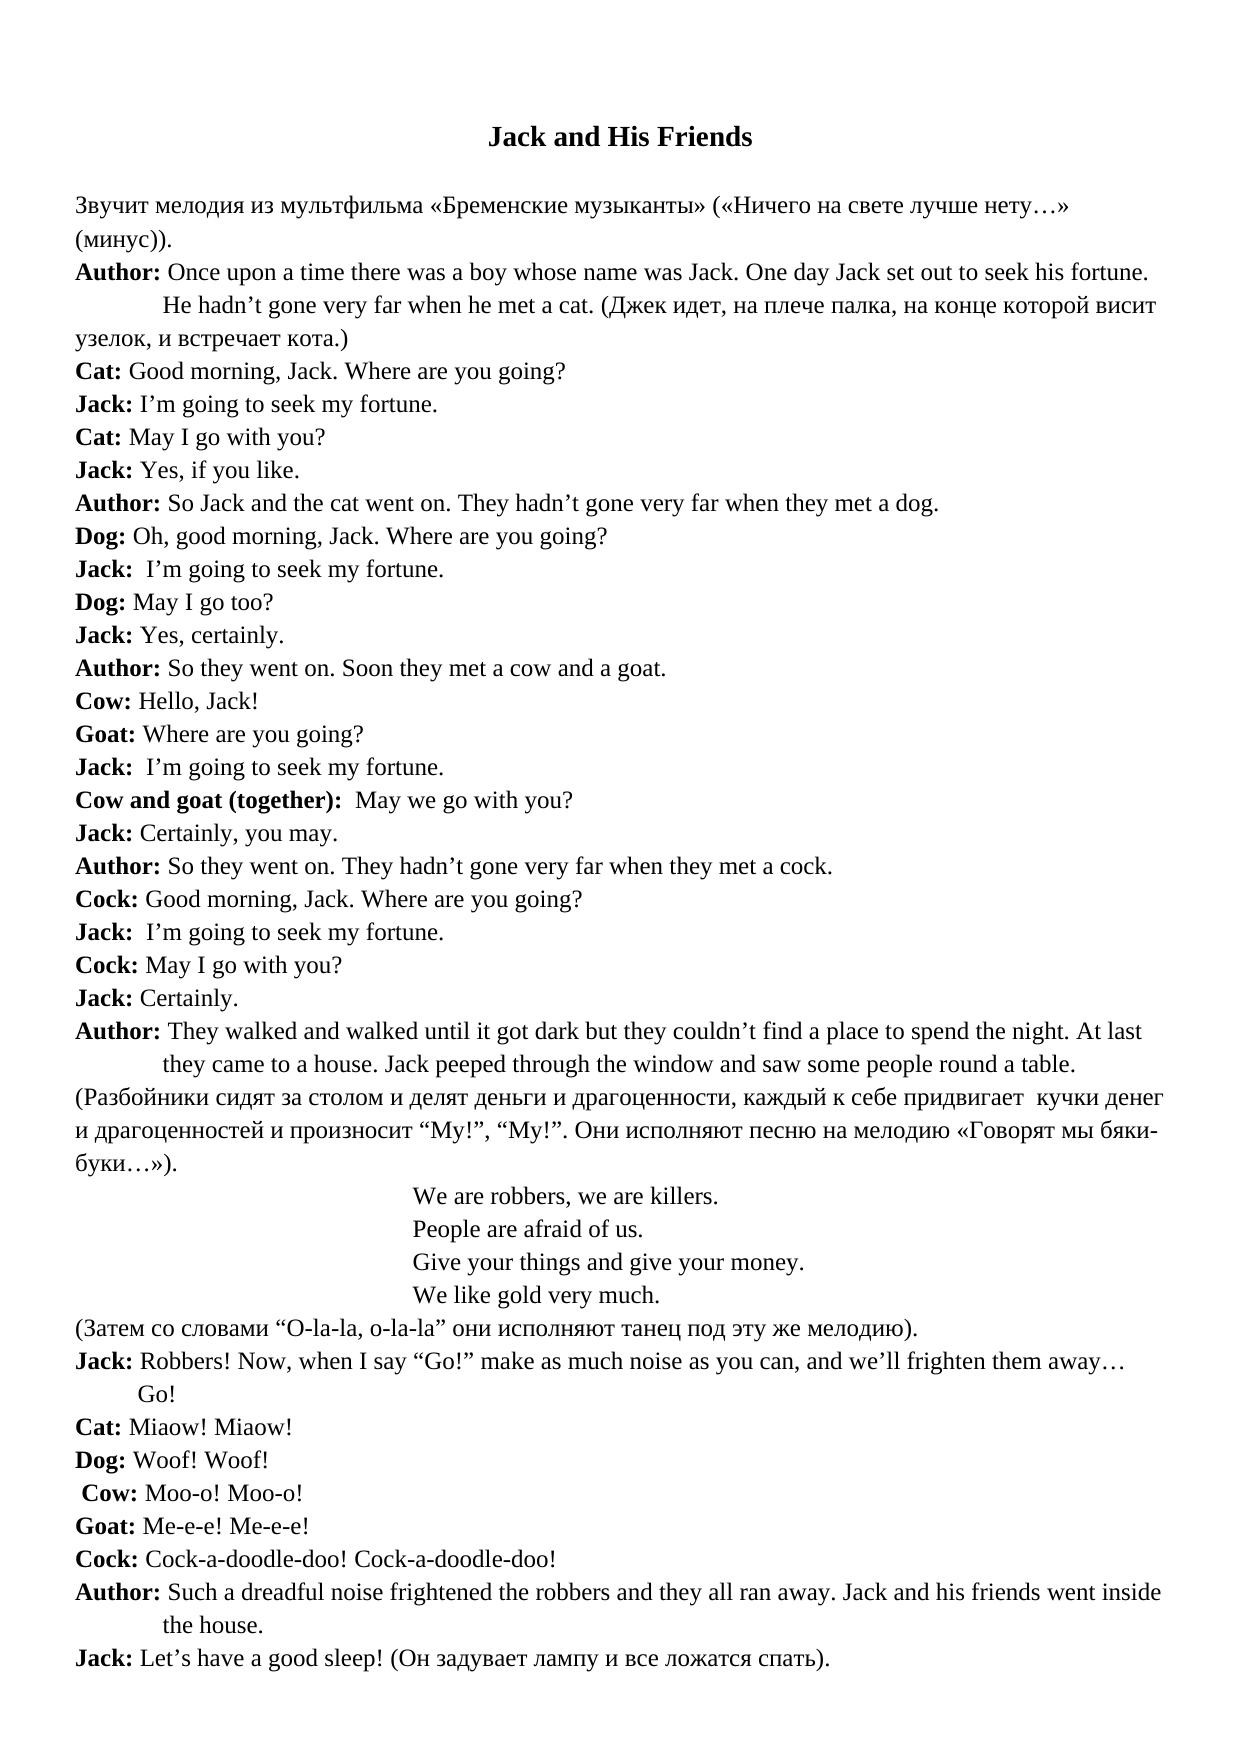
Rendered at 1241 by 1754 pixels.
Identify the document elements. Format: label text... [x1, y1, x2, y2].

text Author: Once upon a time there was a boy whose name was Jack. One day Jack set out to seek his fortune. [75, 257, 1165, 285]
text Dog: Woof! Woof! [75, 1445, 1165, 1474]
text Goat: Where are you going? [75, 719, 1165, 748]
text Jack: Certainly. [75, 983, 1165, 1012]
text Jack and His Friends [75, 119, 1165, 153]
text Cock: Cock-a-doodle-doo! Cock-a-doodle-doo! [75, 1544, 1165, 1573]
text We like gold very much. [75, 1280, 1165, 1309]
text Give your things and give your money. [75, 1247, 1165, 1276]
text Author: Such a dreadful noise frightened the robbers and they all ran away. Jack and his friends went inside [75, 1577, 1165, 1606]
text Cat: Miaow! Miaow! [75, 1412, 1165, 1441]
text Jack: Certainly, you may. [75, 818, 1165, 847]
text Cock: Good morning, Jack. Where are you going? [75, 884, 1165, 913]
text Cat: Good morning, Jack. Where are you going? [75, 356, 1165, 384]
text (Разбойники сидят за столом и делят деньги и драгоценности, каждый к себе придвигает кучки денег и драгоценностей и произносит “My!”, “My!”. Они исполняют песню на мелодию «Говорят мы бяки-буки…»). [75, 1082, 1165, 1177]
text Author: They walked and walked until it got dark but they couldn’t find a place to spend the night. At last [75, 1016, 1165, 1045]
text (Затем со словами “O-la-la, o-la-la” они исполняют танец под эту же мелодию). [75, 1313, 1165, 1342]
text Cow and goat (together): May we go with you? [75, 785, 1165, 814]
text Jack: I’m going to seek my fortune. [75, 917, 1165, 946]
text Dog: May I go too? [75, 587, 1165, 616]
text Cock: May I go with you? [75, 950, 1165, 979]
text Jack: I’m going to seek my fortune. [75, 752, 1165, 781]
text Dog: Oh, good morning, Jack. Where are you going? [75, 521, 1165, 549]
text Author: So Jack and the cat went on. They hadn’t gone very far when they met a dog. [75, 488, 1165, 517]
text Author: So they went on. They hadn’t gone very far when they met a cock. [75, 851, 1165, 880]
text Jack: I’m going to seek my fortune. [75, 554, 1165, 583]
text the house. [75, 1611, 1165, 1639]
text Jack: I’m going to seek my fortune. [75, 389, 1165, 417]
text We are robbers, we are killers. [75, 1181, 1165, 1210]
text Jack: Yes, if you like. [75, 455, 1165, 483]
text Cow: Moo-o! Moo-o! [75, 1478, 1165, 1507]
text Goat: Me-e-e! Me-e-e! [75, 1511, 1165, 1540]
text Jack: Yes, certainly. [75, 620, 1165, 649]
text Go! [75, 1379, 1165, 1408]
text Cat: May I go with you? [75, 422, 1165, 451]
text they came to a house. Jack peeped through the window and saw some people round a table. [75, 1049, 1165, 1078]
text Звучит мелодия из мультфильма «Бременские музыканты» («Ничего на свете лучше нету…» (минус)). [75, 191, 1165, 252]
text Cow: Hello, Jack! [75, 686, 1165, 715]
text Jack: Robbers! Now, when I say “Go!” make as much noise as you can, and we’ll frighten them away… [75, 1346, 1165, 1375]
text Jack: Let’s have a good sleep! (Он задувает лампу и все ложатся спать). [75, 1643, 1165, 1672]
text Author: So they went on. Soon they met a cow and a goat. [75, 653, 1165, 682]
text People are afraid of us. [75, 1214, 1165, 1243]
text He hadn’t gone very far when he met a cat. (Джек идет, на плече палка, на конце которой висит узелок, и встречает кота.) [75, 290, 1165, 351]
